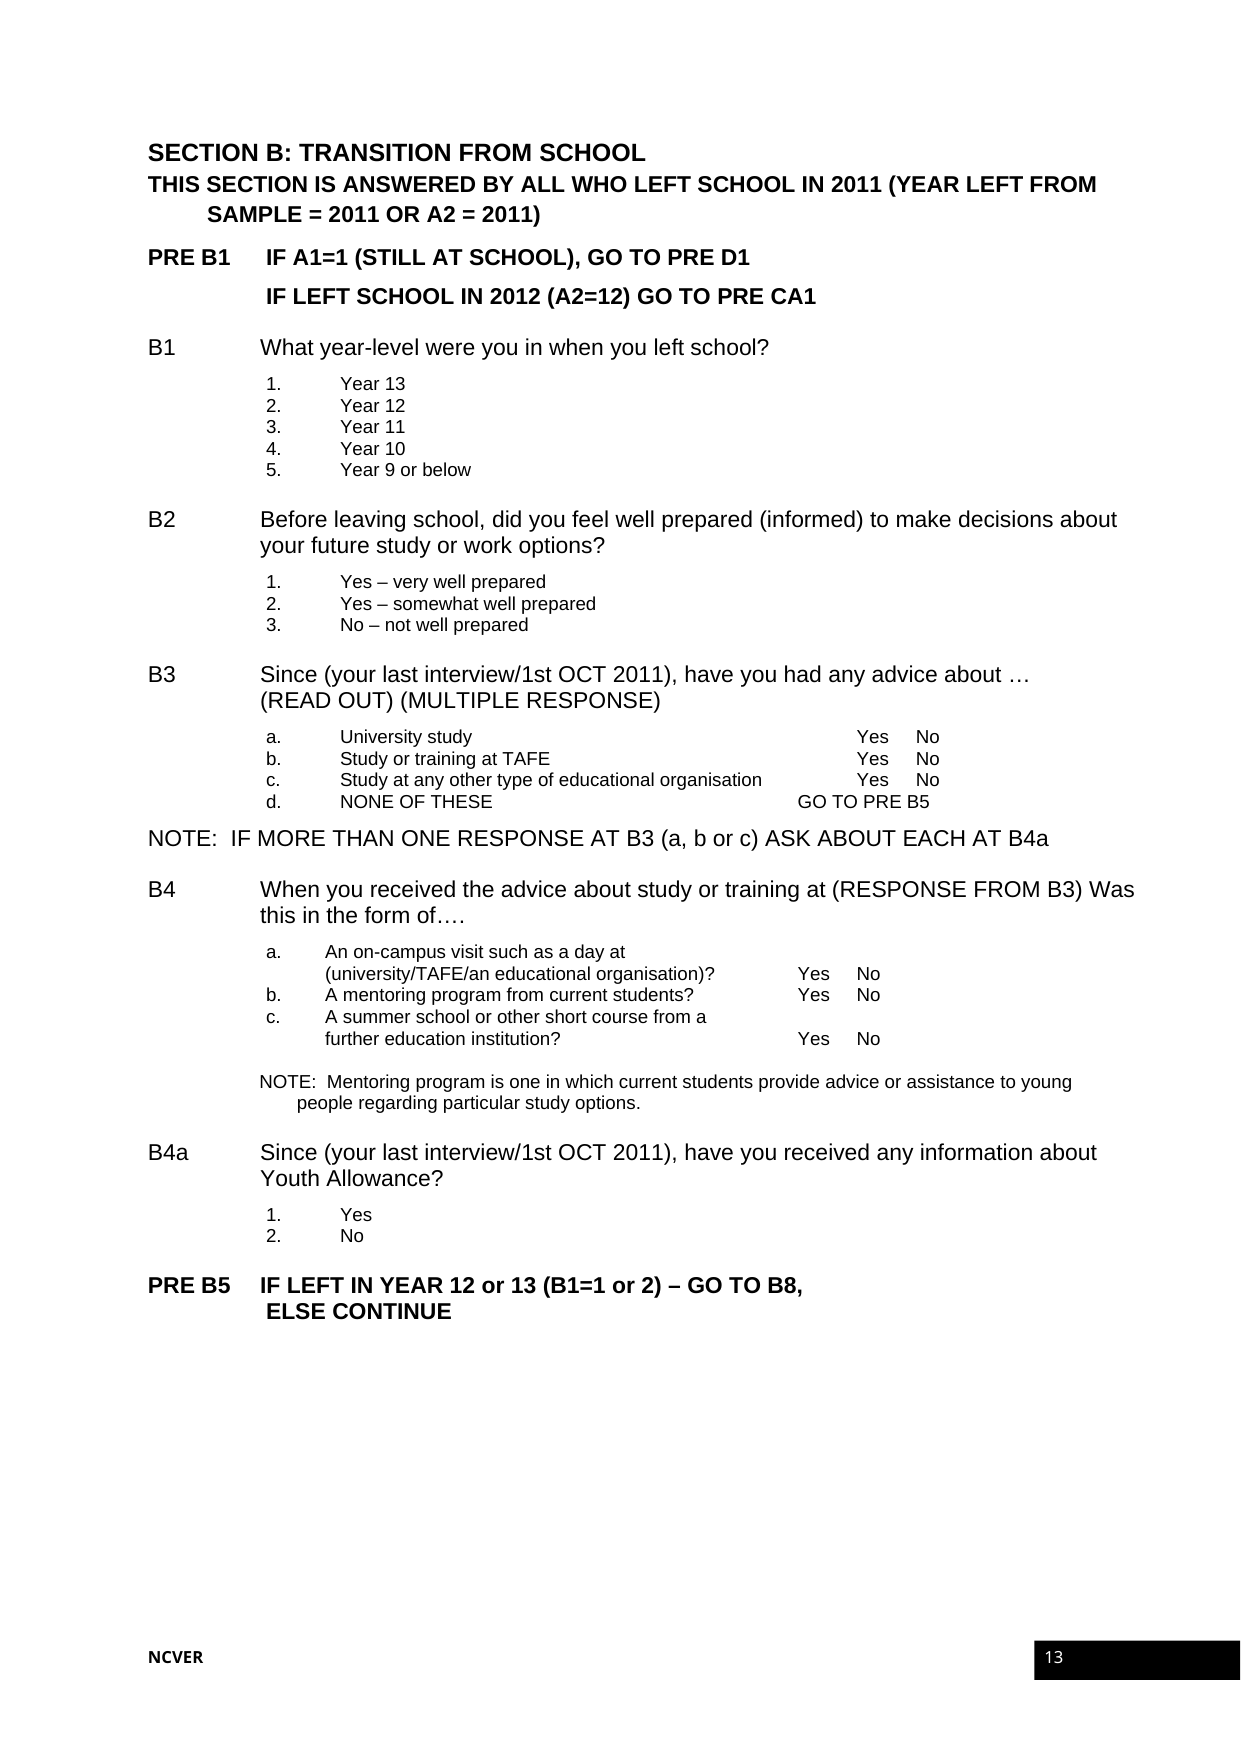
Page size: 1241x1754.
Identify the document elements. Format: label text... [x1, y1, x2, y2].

list Year 9 or below [266, 459, 1104, 481]
list Year 13 [266, 373, 1104, 394]
text NOTE: IF MORE THAN ONE RESPONSE AT B3 (a, b or c) ASK ABOUT EACH AT B4a [148, 824, 1122, 851]
text B3 Since (your last interview/1st OCT 2011), have you had any advice about … (READ OUT) (MULTIPLE RESPONSE) [148, 661, 1158, 713]
list Study or training at TAFE Yes No [266, 747, 1104, 769]
list A summer school or other short course from a further education institution? Yes No [266, 1006, 1104, 1049]
text B1 What year-level were you in when you left school? [148, 334, 1158, 360]
list Study at any other type of educational organisation Yes No [266, 769, 1104, 790]
list An on-campus visit such as a day at (university/TAFE/an educational organisation)? Yes No [266, 941, 1104, 984]
text IF LEFT SCHOOL IN 2012 (A2=12) GO TO PRE CA1 [148, 283, 1158, 309]
list Year 11 [266, 416, 1104, 437]
text PRE B5 IF LEFT IN YEAR 12 or 13 (B1=1 or 2) – GO TO B8, ELSE CONTINUE [148, 1272, 1158, 1324]
list Yes – very well prepared [266, 571, 1104, 592]
list University study Yes No [266, 726, 1104, 747]
list NONE OF THESE GO TO PRE B5 [266, 790, 1104, 812]
list No [266, 1225, 1104, 1247]
subtitle SECTION B: TRANSITION FROM SCHOOL [148, 138, 1104, 167]
text THIS SECTION IS ANSWERED BY ALL WHO LEFT SCHOOL IN 2011 (YEAR LEFT FROM SAMPLE = 2011 OR A2 = 2011) [148, 171, 1104, 227]
text B4a Since (your last interview/1st OCT 2011), have you received any information about Youth Allowance? [148, 1138, 1158, 1191]
list NOTE: Mentoring program is one in which current students provide advice or assistance to young people regarding particular study options. [259, 1070, 1104, 1113]
list Yes – somewhat well prepared [266, 592, 1104, 614]
list Year 12 [266, 394, 1104, 416]
list Year 10 [266, 437, 1104, 459]
list No – not well prepared [266, 614, 1104, 636]
list Yes [266, 1204, 1104, 1225]
text B4 When you received the advice about study or training at (RESPONSE FROM B3) Was this in the form of…. [148, 876, 1158, 928]
text B2 Before leaving school, did you feel well prepared (informed) to make decisions about your future study or work options? [148, 506, 1158, 558]
text PRE B1 IF A1=1 (STILL AT SCHOOL), GO TO PRE D1 [148, 244, 1158, 270]
list A mentoring program from current students? Yes No [266, 984, 1104, 1006]
